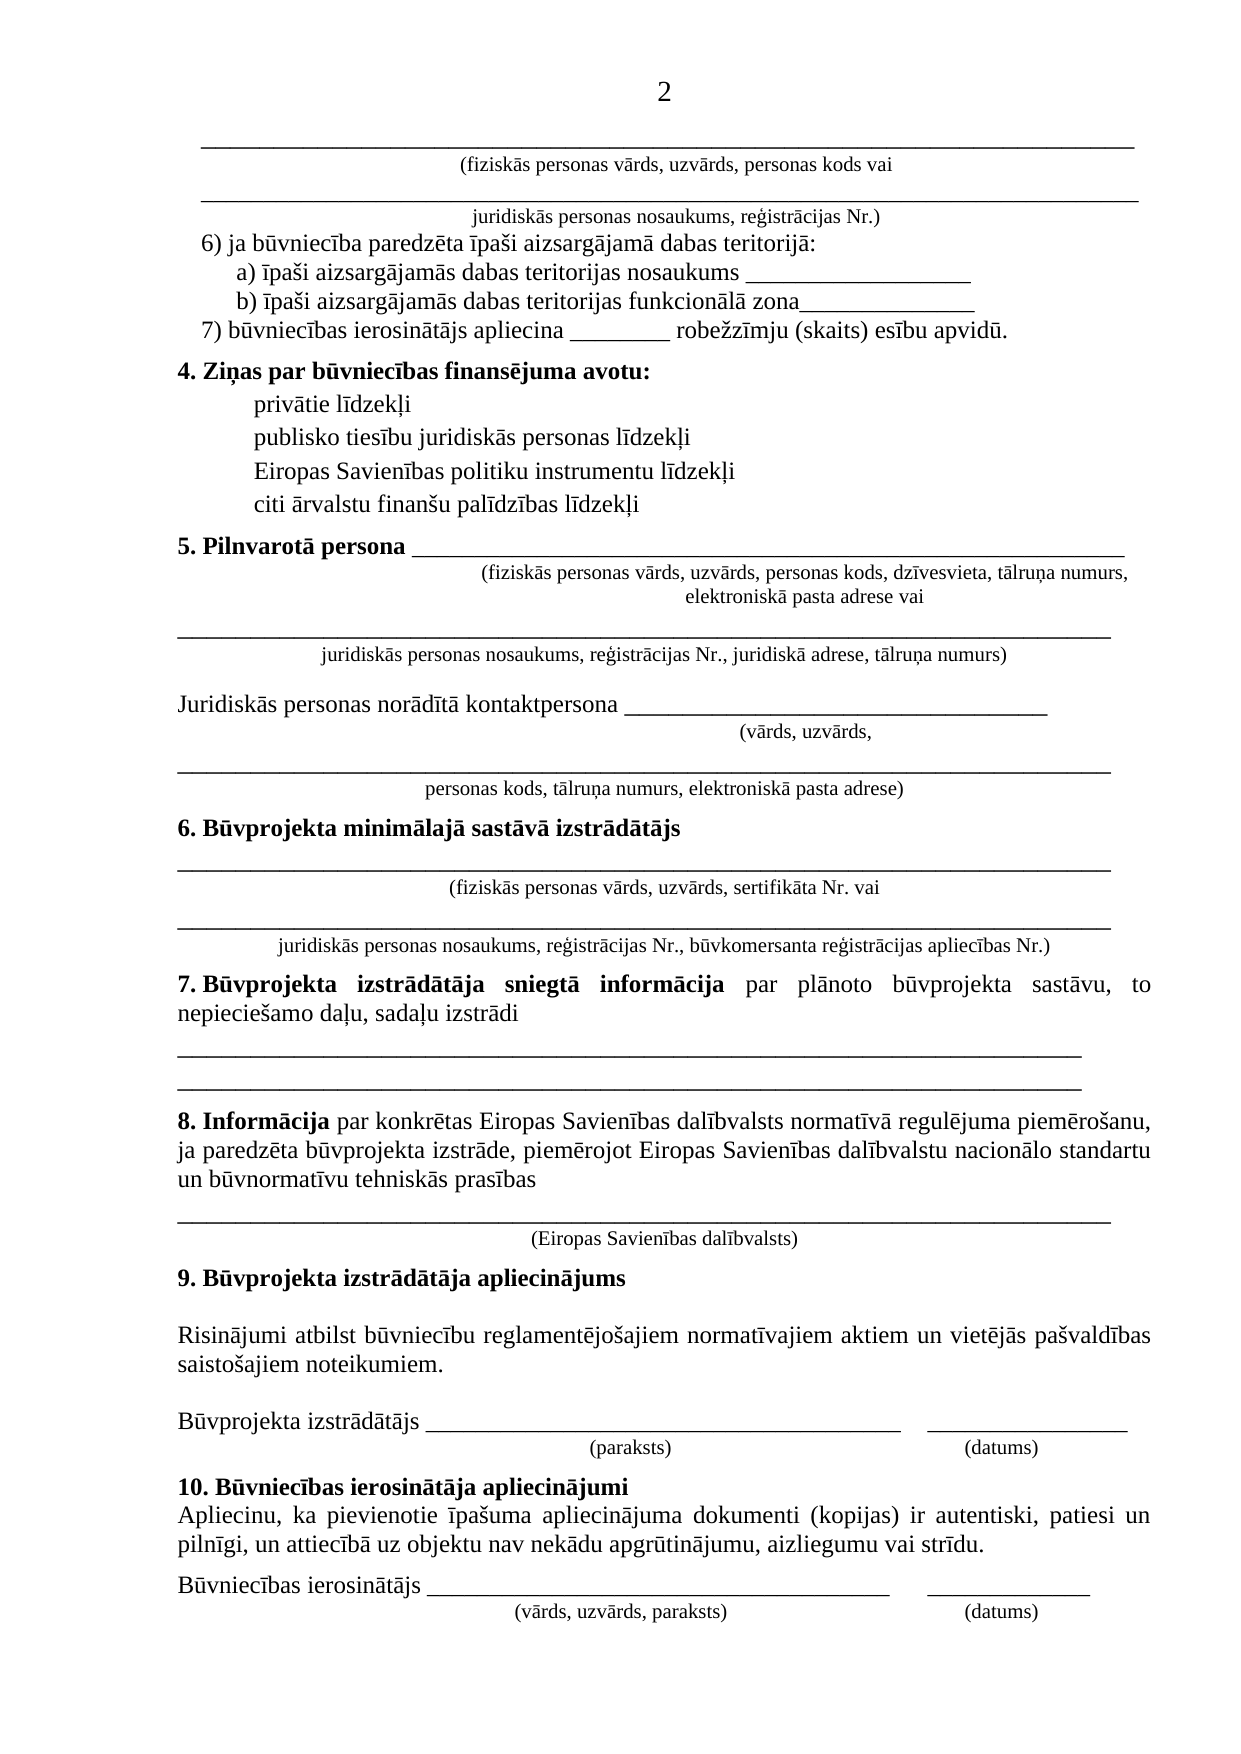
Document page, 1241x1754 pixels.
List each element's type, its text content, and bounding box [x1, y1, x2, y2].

text b) īpaši aizsargājamās dabas teritorijas funkcionālā zona______________ [177, 286, 1152, 315]
text ________________________________________________________________ [177, 899, 1152, 933]
text Apliecinu, ka pievienotie īpašuma apliecinājuma dokumenti (kopijas) ir autentiski, patiesi un pilnīgi, un attiecībā uz objektu nav nekādu apgrūtinājumu, aizliegumu vai strīdu. [177, 1501, 1152, 1558]
text juridiskās personas nosaukums, reģistrācijas Nr., būvkomersanta reģistrācijas apliecības Nr.) [177, 933, 1152, 957]
text ________________________________________________________________ [177, 842, 1152, 875]
text juridiskās personas nosaukums, reģistrācijas Nr.) [177, 204, 1152, 228]
text  privātie līdzekļi [177, 385, 1152, 418]
text personas kods, tālruņa numurs, elektroniskā pasta adrese) [177, 776, 1152, 800]
text 7) būvniecības ierosinātājs apliecina ________ robežzīmju (skaits) esību apvidū. [177, 315, 1152, 343]
text (paraksts) (datums) [402, 1435, 1152, 1459]
text (fiziskās personas vārds, uzvārds, sertifikāta Nr. vai [177, 875, 1152, 899]
text (Eiropas Savienības dalībvalsts) [177, 1226, 1152, 1250]
text (fiziskās personas vārds, uzvārds, personas kods vai [177, 152, 1152, 176]
text Būvniecības ierosinātājs _____________________________________ _____________ [177, 1571, 1152, 1599]
text 6. Būvprojekta minimālajā sastāvā izstrādātājs [177, 813, 1152, 842]
text 4. Ziņas par būvniecības finansējuma avotu: [177, 356, 1152, 385]
text 10. Būvniecības ierosinātāja apliecinājumi [177, 1472, 1152, 1501]
text 5. Pilnvarotā persona _________________________________________________________ [177, 531, 1152, 560]
text Juridiskās personas norādītā kontaktpersona _____________________________ [177, 685, 1152, 719]
text ________________________________________________________________ [177, 118, 1152, 152]
text ___________________________________________________________________________ [177, 176, 1152, 204]
text  citi ārvalstu finanšu palīdzības līdzekļi [177, 485, 1152, 519]
text ________________________________________________________________ [177, 743, 1152, 776]
text 7. Būvprojekta izstrādātāja sniegtā informācija par plānoto būvprojekta sastāvu, to nepieciešamo daļu, sadaļu izstrādi [177, 969, 1152, 1027]
text ________________________________________________________________ [177, 608, 1152, 642]
text  Eiropas Savienības politiku instrumentu līdzekļi [177, 452, 1152, 485]
text  publisko tiesību juridiskās personas līdzekļi [177, 418, 1152, 452]
text 6) ja būvniecība paredzēta īpaši aizsargājamā dabas teritorijā: [177, 228, 1152, 257]
text 8. Informācija par konkrētas Eiropas Savienības dalībvalsts normatīvā regulējuma piemērošanu, ja paredzēta būvprojekta izstrāde, piemērojot Eiropas Savienības dalībvalstu nacionālo standartu un būvnormatīvu tehniskās prasības [177, 1106, 1152, 1193]
text (vārds, uzvārds, [477, 719, 1152, 743]
text ______________________________________________________________ [177, 1027, 1152, 1060]
text (vārds, uzvārds, paraksts) (datums) [402, 1599, 1152, 1623]
text Risinājumi atbilst būvniecību reglamentējošajiem normatīvajiem aktiem un vietējās pašvaldības saistošajiem noteikumiem. [177, 1320, 1152, 1378]
text (fiziskās personas vārds, uzvārds, personas kods, dzīvesvieta, tālruņa numurs, elektroniskā pasta adrese vai [458, 560, 1152, 608]
text ______________________________________________________________ [177, 1060, 1152, 1094]
text juridiskās personas nosaukums, reģistrācijas Nr., juridiskā adrese, tālruņa numurs) [177, 642, 1152, 666]
text ________________________________________________________________ [177, 1193, 1152, 1226]
text Būvprojekta izstrādātājs ______________________________________ ________________ [177, 1406, 1152, 1435]
text 9. Būvprojekta izstrādātāja apliecinājums [177, 1263, 1152, 1291]
text a) īpaši aizsargājamās dabas teritorijas nosaukums __________________ [177, 257, 1152, 286]
